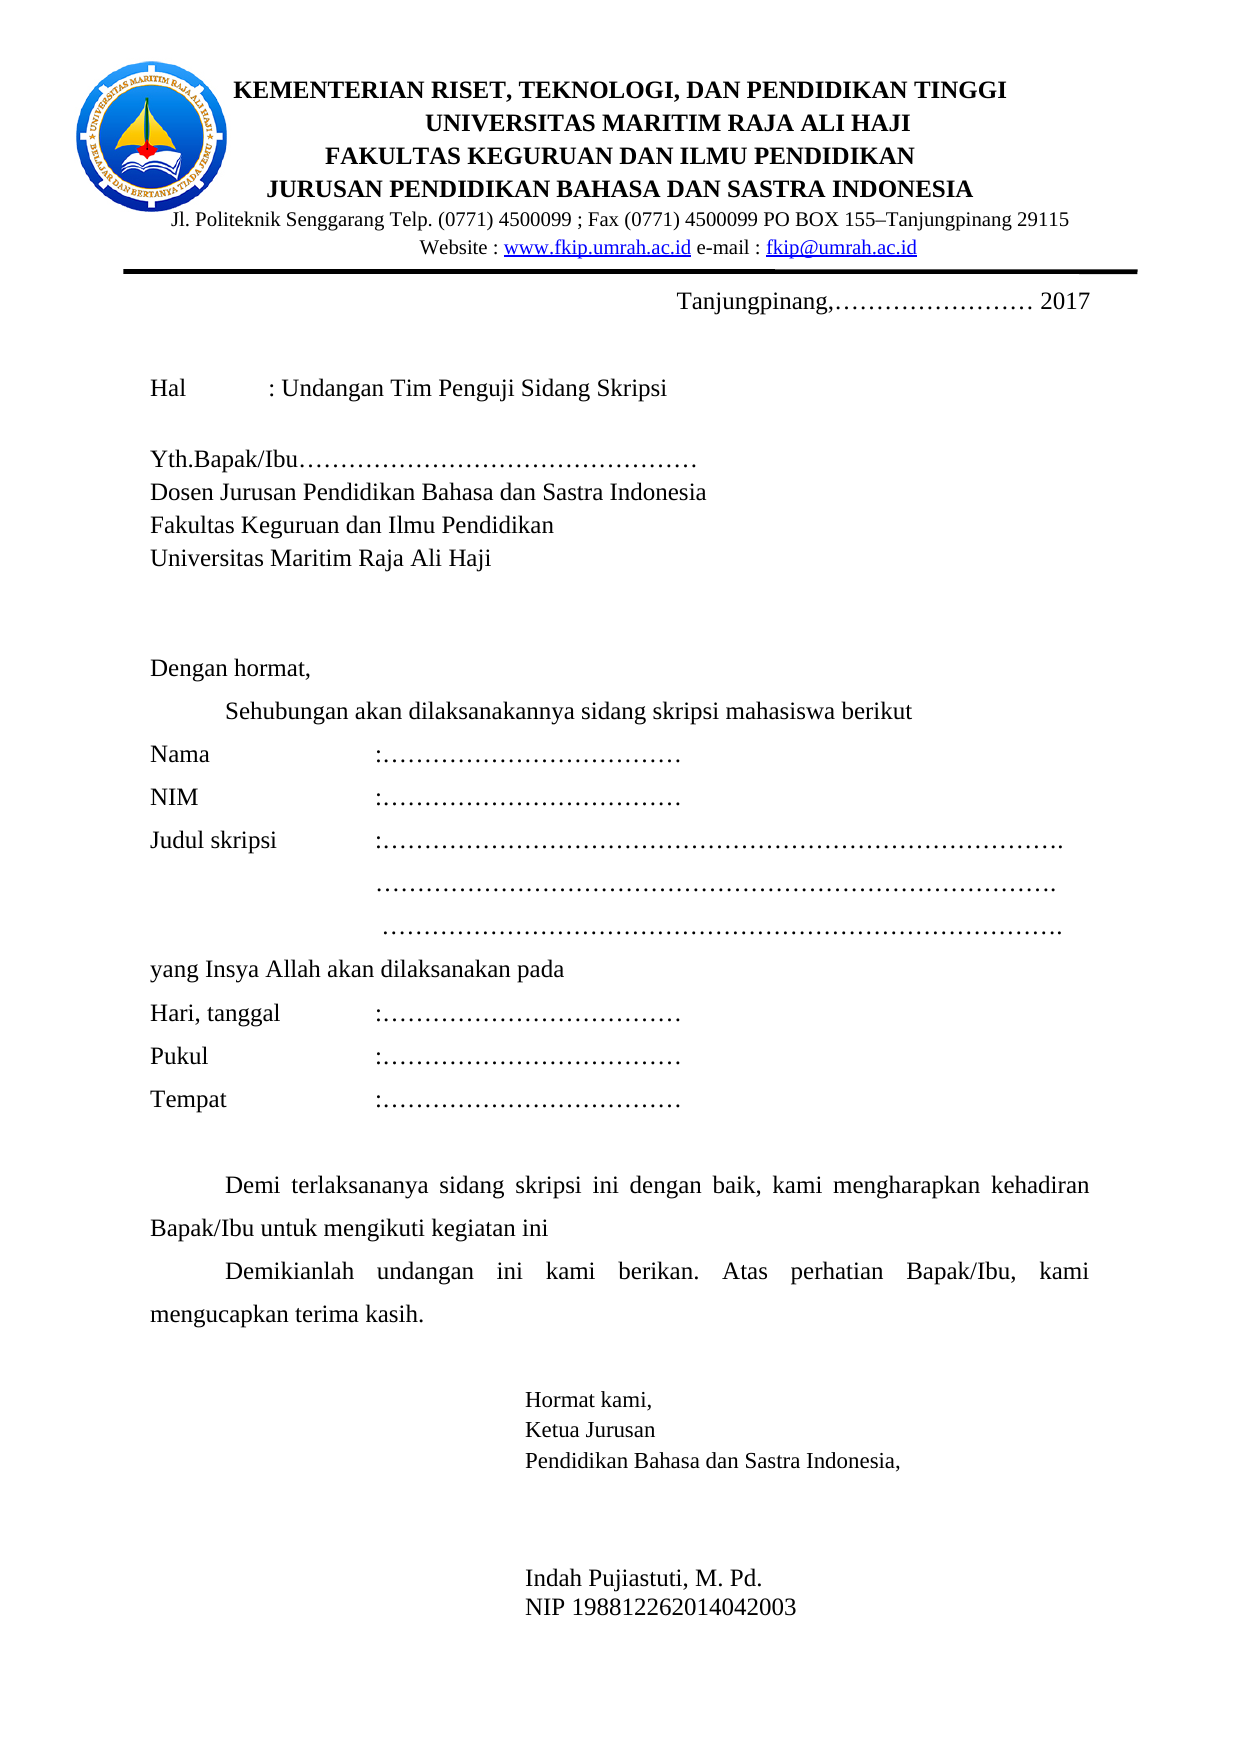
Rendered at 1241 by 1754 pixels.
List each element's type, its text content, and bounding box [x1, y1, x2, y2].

text Dengan hormat, [150, 653, 1090, 681]
text NIP 198812262014042003 [150, 1592, 1090, 1621]
text Yth.Bapak/Ibu………………………………………… [150, 444, 1090, 473]
text Tanjungpinang,…………………… 2017 [150, 286, 1090, 315]
text Indah Pujiastuti, M. Pd. [150, 1563, 1090, 1592]
text Demikianlah undangan ini kami berikan. Atas perhatian Bapak/Ibu, kami mengucapkan terima kasih. [150, 1256, 1090, 1328]
text Ketua Jurusan [450, 1416, 1090, 1443]
text NIM :……………………………… [150, 782, 1090, 811]
text Hari, tanggal :……………………………… [150, 998, 1090, 1026]
text ………………………………………………………………………. [150, 868, 1090, 897]
text Hormat kami, [150, 1386, 1090, 1412]
text Demi terlaksananya sidang skripsi ini dengan baik, kami mengharapkan kehadiran Bapak/Ibu untuk mengikuti kegiatan ini [150, 1170, 1090, 1242]
text ………………………………………………………………………. [150, 911, 1090, 940]
text Fakultas Keguruan dan Ilmu Pendidikan [150, 511, 1090, 539]
text Pendidikan Bahasa dan Sastra Indonesia, [450, 1447, 1090, 1473]
text Hal : Undangan Tim Penguji Sidang Skripsi [150, 373, 1090, 401]
text yang Insya Allah akan dilaksanakan pada [150, 954, 1090, 983]
text Dosen Jurusan Pendidikan Bahasa dan Sastra Indonesia [150, 477, 1090, 506]
text Universitas Maritim Raja Ali Haji [150, 543, 1090, 572]
text Judul skripsi :………………………………………………………………………. [150, 825, 1090, 854]
text Sehubungan akan dilaksanakannya sidang skripsi mahasiswa berikut [150, 696, 1090, 724]
picture [67, 50, 231, 226]
text Tempat :……………………………… [150, 1084, 1090, 1113]
text Pukul :……………………………… [150, 1041, 1090, 1069]
text Nama :……………………………… [150, 739, 1090, 768]
